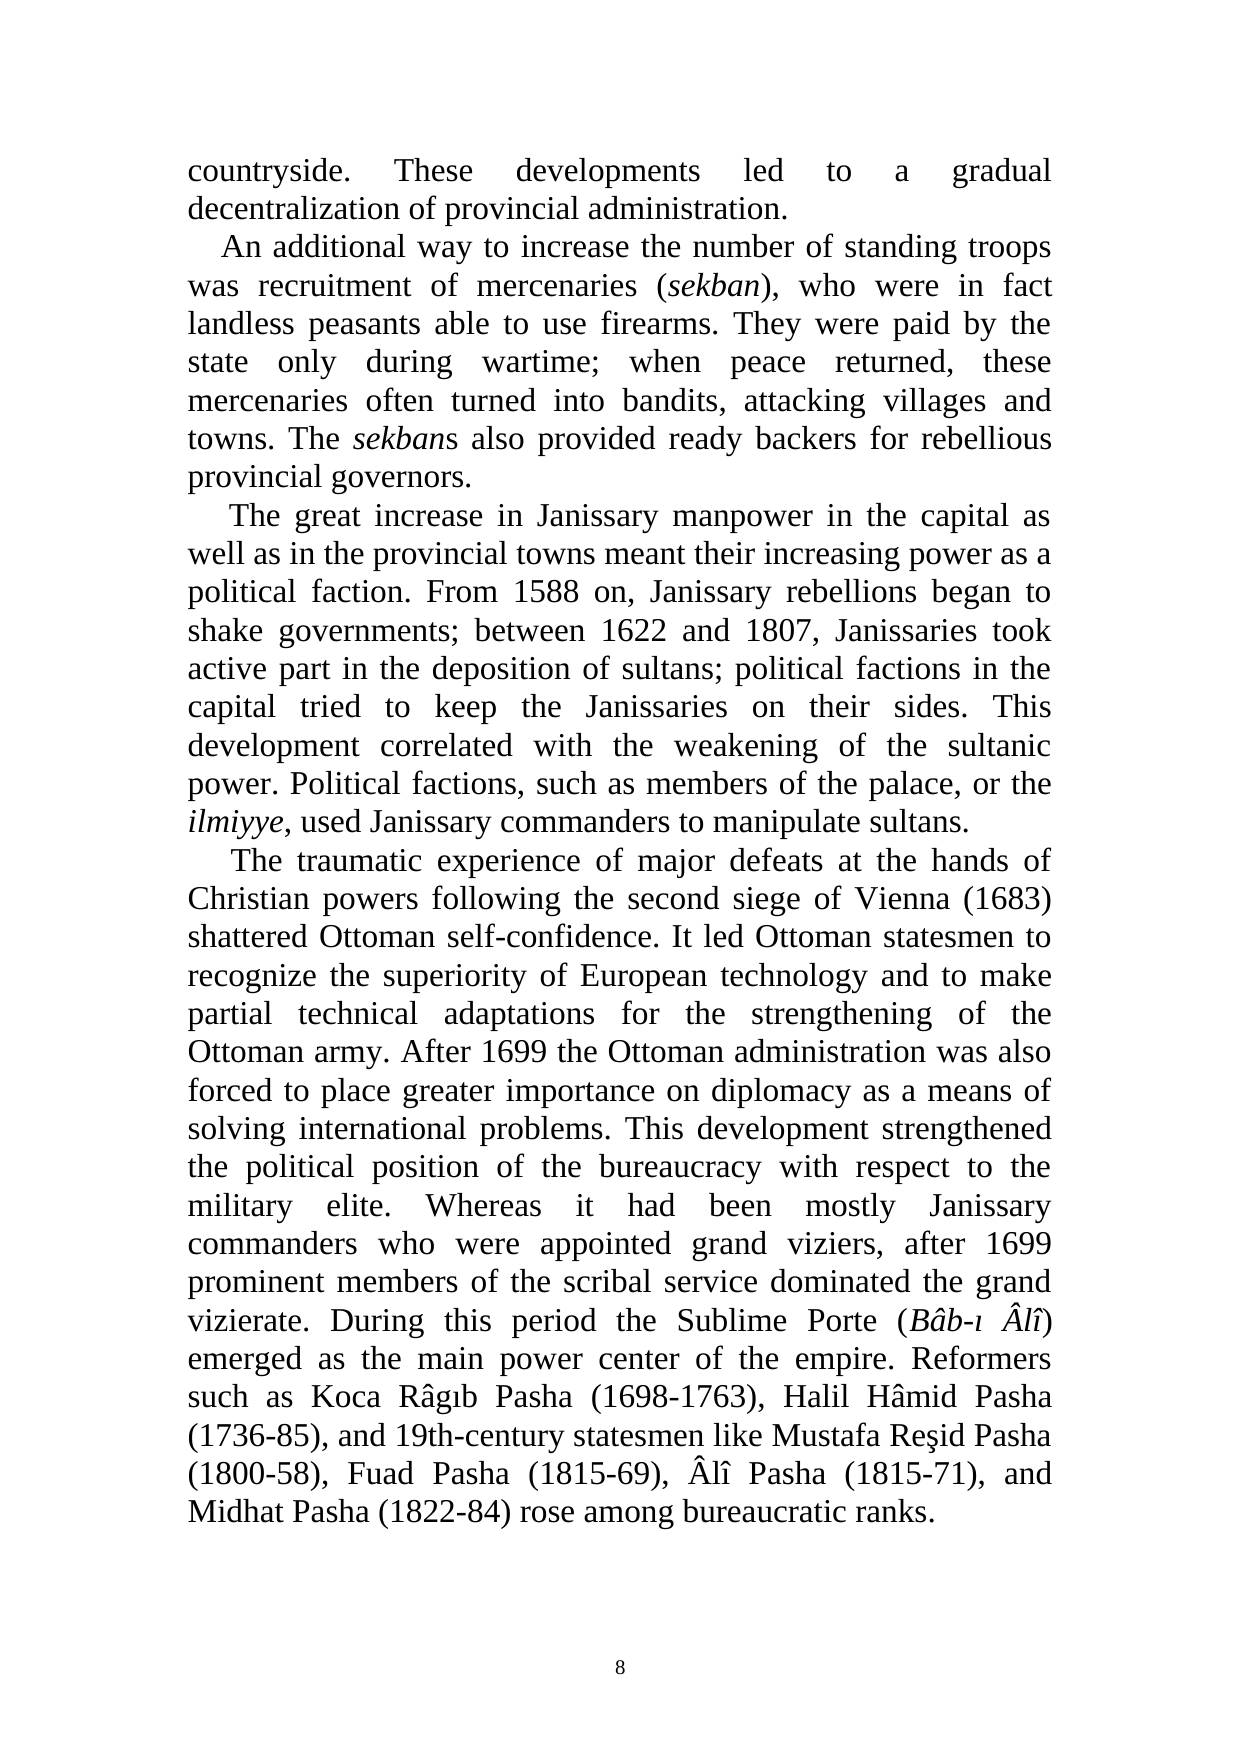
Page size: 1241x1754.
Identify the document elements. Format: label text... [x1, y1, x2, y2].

text An additional way to increase the number of standing troops was recruitment of mercenaries (sekban), who were in fact landless peasants able to use firearms. They were paid by the state only during wartime; when peace returned, these mercenaries often turned into bandits, attacking villages and towns. The sekbans also provided ready backers for rebellious provincial governors. [187, 227, 1053, 495]
text The great increase in Janissary manpower in the capital as well as in the provincial towns meant their increasing power as a political faction. From 1588 on, Janissary rebellions began to shake governments; between 1622 and 1807, Janissaries took active part in the deposition of sultans; political factions in the capital tried to keep the Janissaries on their sides. This development correlated with the weakening of the sultanic power. Political factions, such as members of the palace, or the ilmiyye, used Janissary commanders to manipulate sultans. [187, 495, 1053, 840]
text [187, 150, 1053, 227]
text The traumatic experience of major defeats at the hands of Christian powers following the second siege of Vienna (1683) shattered Ottoman self-confidence. It led Ottoman statesmen to recognize the superiority of European technology and to make partial technical adaptations for the strengthening of the Ottoman army. After 1699 the Ottoman administration was also forced to place greater importance on diplomacy as a means of solving international problems. This development strengthened the political position of the bureaucracy with respect to the military elite. Whereas it had been mostly Janissary commanders who were appointed grand viziers, after 1699 prominent members of the scribal service dominated the grand vizierate. During this period the Sublime Porte (Bâb-ı Âlî) emerged as the main power center of the empire. Reformers such as Koca Râgıb Pasha (1698-1763), Halil Hâmid Pasha (1736-85), and 19th-century statesmen like Mustafa Reşid Pasha (1800-58), Fuad Pasha (1815-69), Âlî Pasha (1815-71), and Midhat Pasha (1822-84) rose among bureaucratic ranks. [187, 840, 1053, 1530]
